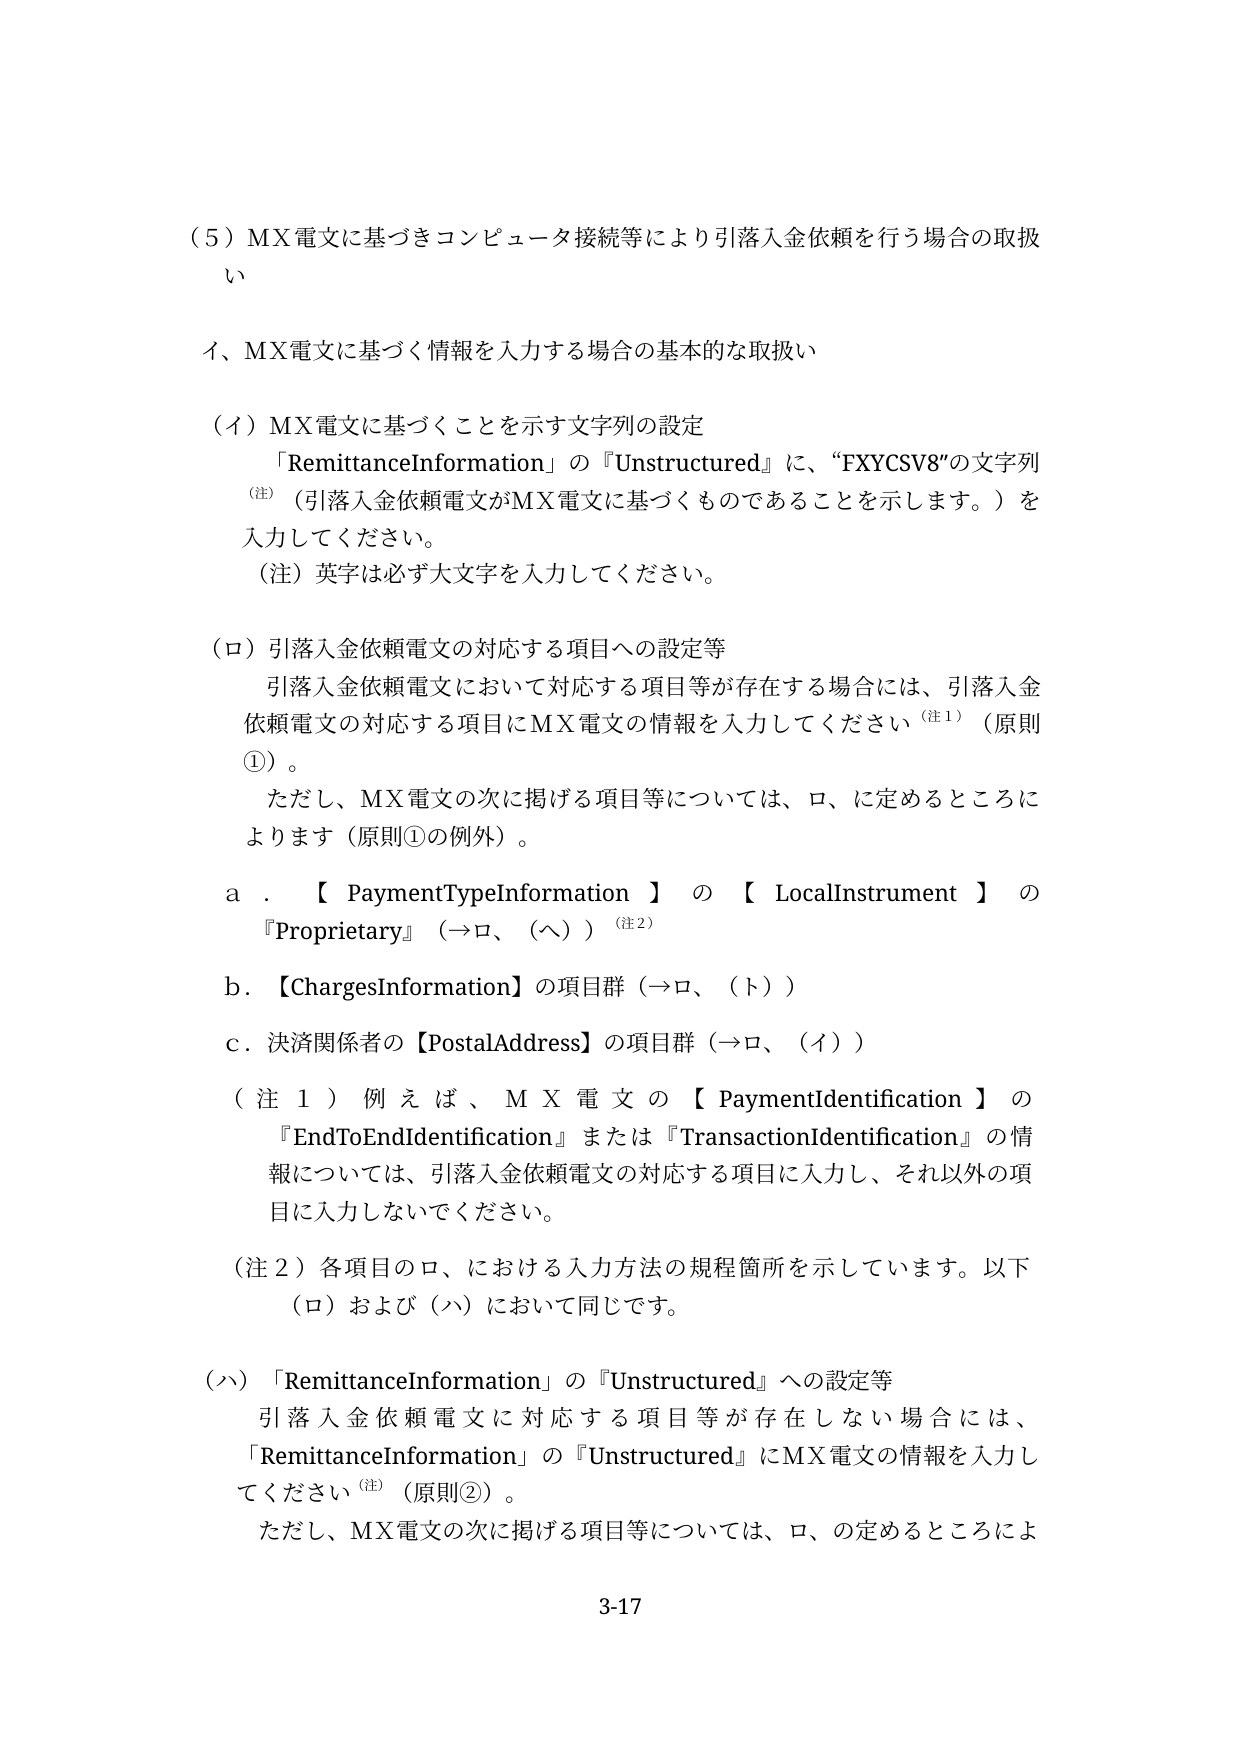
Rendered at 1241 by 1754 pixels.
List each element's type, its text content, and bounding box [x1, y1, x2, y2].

text （イ）ＭＸ電文に基づくことを示す文字列の設定 [177, 404, 1041, 442]
text （ハ）「RemittanceInformation」の『Unstructured』への設定等 [177, 1361, 1041, 1398]
text （ロ）引落入金依頼電文の対応する項目への設定等 [199, 629, 1041, 667]
text 「RemittanceInformation」の『Unstructured』に、“FXYCSV8”の文字列（注）（引落入金依頼電文がＭＸ電文に基づくものであることを示します。）を入力してください。 [241, 442, 1041, 554]
text ａ．【PaymentTypeInformation】の【LocalInstrument】の『Proprietary』（→ロ、（へ））（注２） [221, 873, 1041, 948]
text ｂ．【ChargesInformation】の項目群（→ロ、（ト）） [221, 967, 1041, 1004]
text （注２）各項目のロ、における入力方法の規程箇所を示しています。以下（ロ）および（ハ）において同じです。 [221, 1248, 1033, 1323]
text ただし、ＭＸ電文の次に掲げる項目等については、ロ、に定めるところによります（原則①の例外）。 [243, 779, 1041, 854]
text （注）英字は必ず大文字を入力してください。 [177, 554, 1041, 592]
text （５）ＭＸ電文に基づきコンピュータ接続等により引落入金依頼を行う場合の取扱い [177, 217, 1041, 292]
text ｃ．決済関係者の【PostalAddress】の項目群（→ロ、（イ）） [221, 1023, 1041, 1061]
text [236, 1511, 1041, 1548]
text 引落入金依頼電文において対応する項目等が存在する場合には、引落入金依頼電文の対応する項目にＭＸ電文の情報を入力してください（注１）（原則①）。 [243, 667, 1041, 779]
text 引落入金依頼電文に対応する項目等が存在しない場合には、「RemittanceInformation」の『Unstructured』にＭＸ電文の情報を入力してください（注）（原則②）。 [236, 1398, 1041, 1511]
text イ、ＭＸ電文に基づく情報を入力する場合の基本的な取扱い [177, 329, 1041, 367]
text （注１）例えば、ＭＸ電文の【PaymentIdentification】の『EndToEndIdentification』または『TransactionIdentification』の情報については、引落入金依頼電文の対応する項目に入力し、それ以外の項目に入力しないでください。 [221, 1079, 1033, 1229]
